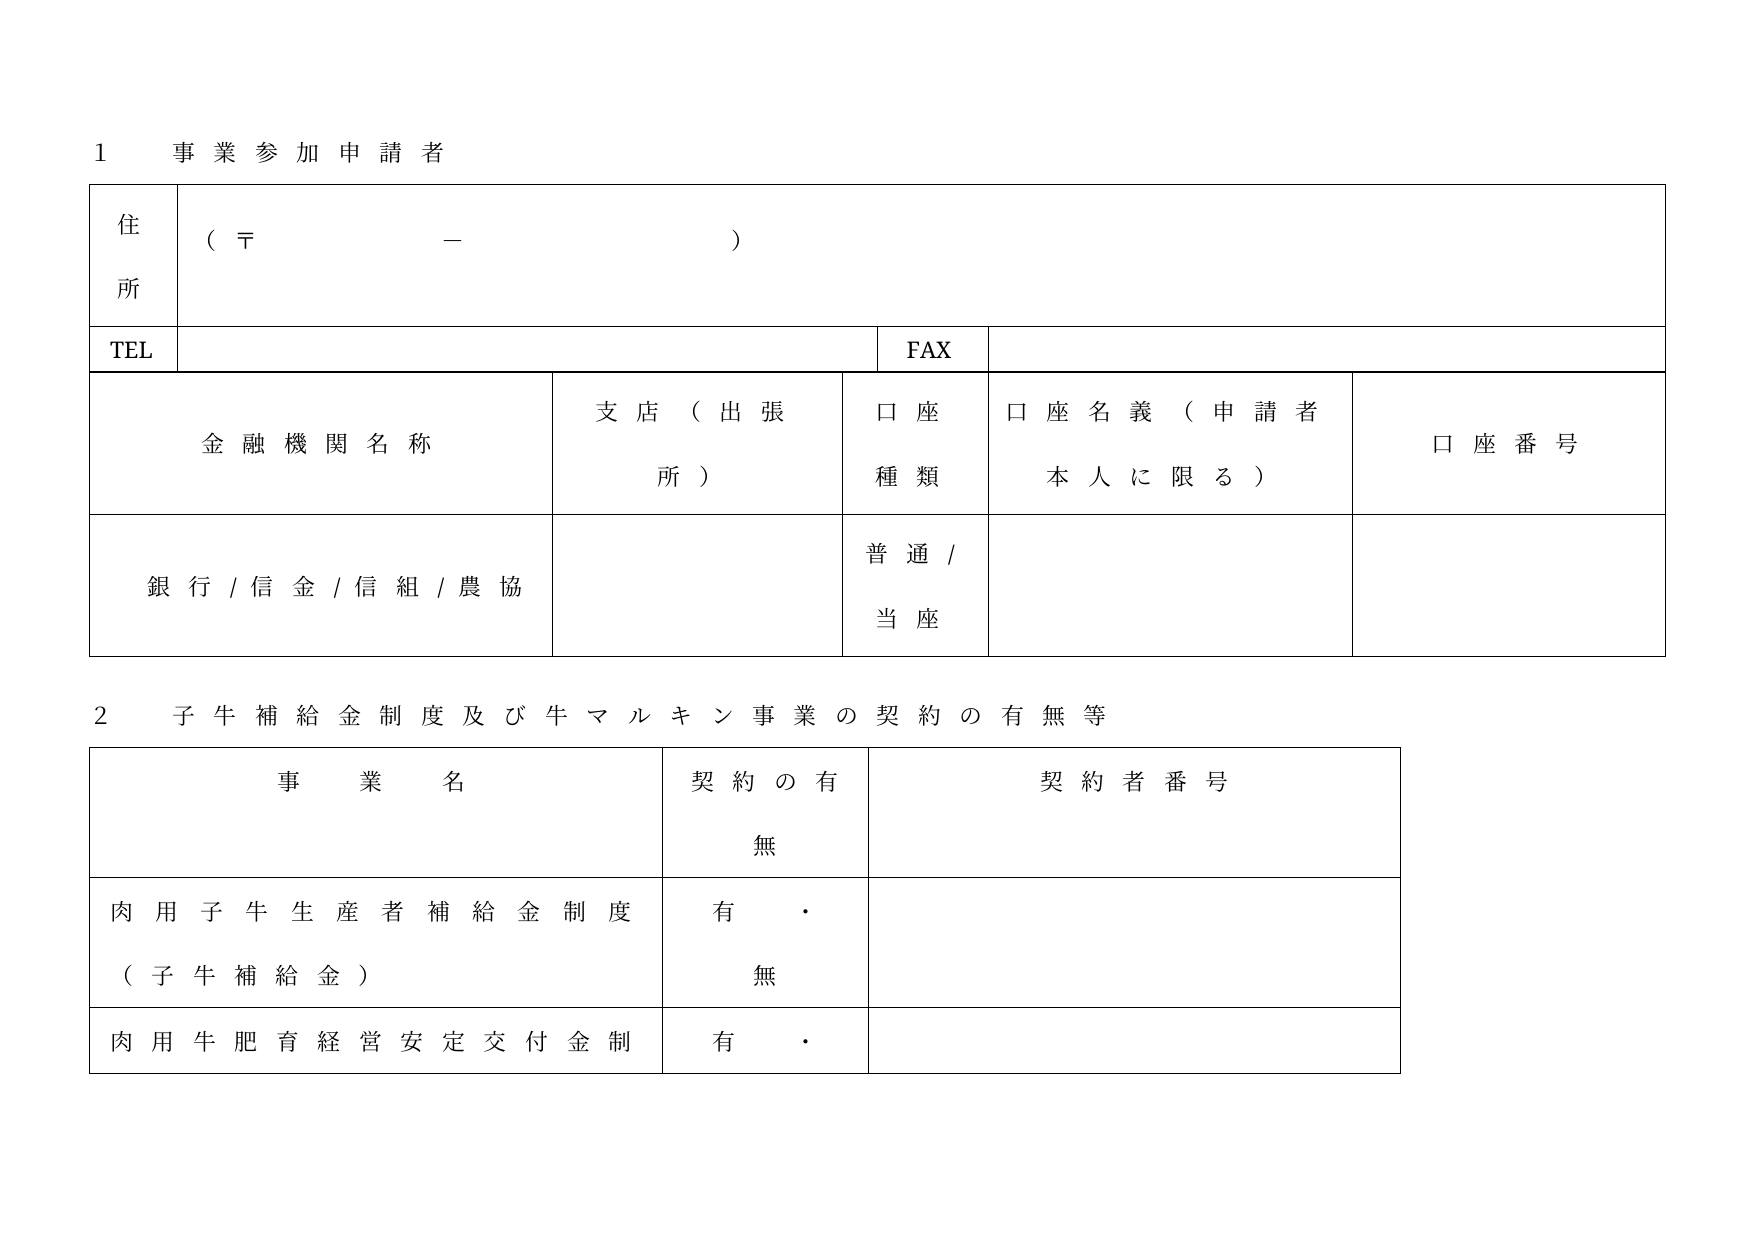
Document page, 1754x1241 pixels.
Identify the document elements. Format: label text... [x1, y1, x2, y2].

table_header 事 業 名 [90, 748, 662, 877]
table_cell 有 ・ 無 [663, 1008, 868, 1073]
table_cell [989, 327, 1665, 371]
table_cell 普通/当座 [843, 515, 988, 656]
table_cell 口座種類 [843, 373, 988, 513]
table_cell [869, 1008, 1400, 1073]
table_cell 金融機関名称 [90, 373, 552, 513]
text ２ 子牛補給金制度及び牛マルキン事業の契約の有無等 [89, 682, 1665, 747]
table_cell [1353, 515, 1665, 656]
table_header 契約者番号 [869, 748, 1400, 877]
table_cell 銀行/信金/信組/農協 [90, 515, 552, 656]
table_cell [553, 515, 842, 656]
table_cell [989, 515, 1352, 656]
table_header （〒 － ） [178, 185, 1665, 326]
table_cell [178, 327, 877, 371]
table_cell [90, 1008, 662, 1073]
table_cell 口座名義（申請者本人に限る） [989, 373, 1352, 513]
table_cell TEL [90, 327, 177, 371]
table_header 契約の有無 [663, 748, 868, 877]
text １ 事業参加申請者 [89, 119, 1665, 184]
table_cell 肉用子牛生産者補給金制度（子牛補給金） [90, 878, 662, 1007]
table_cell 口座番号 [1353, 373, 1665, 513]
table_cell 支店（出張所） [553, 373, 842, 513]
table_header 住所 [90, 185, 177, 326]
table_cell [869, 878, 1400, 1007]
table_cell FAX [878, 327, 988, 371]
table_cell 有 ・ 無 [663, 878, 868, 1007]
